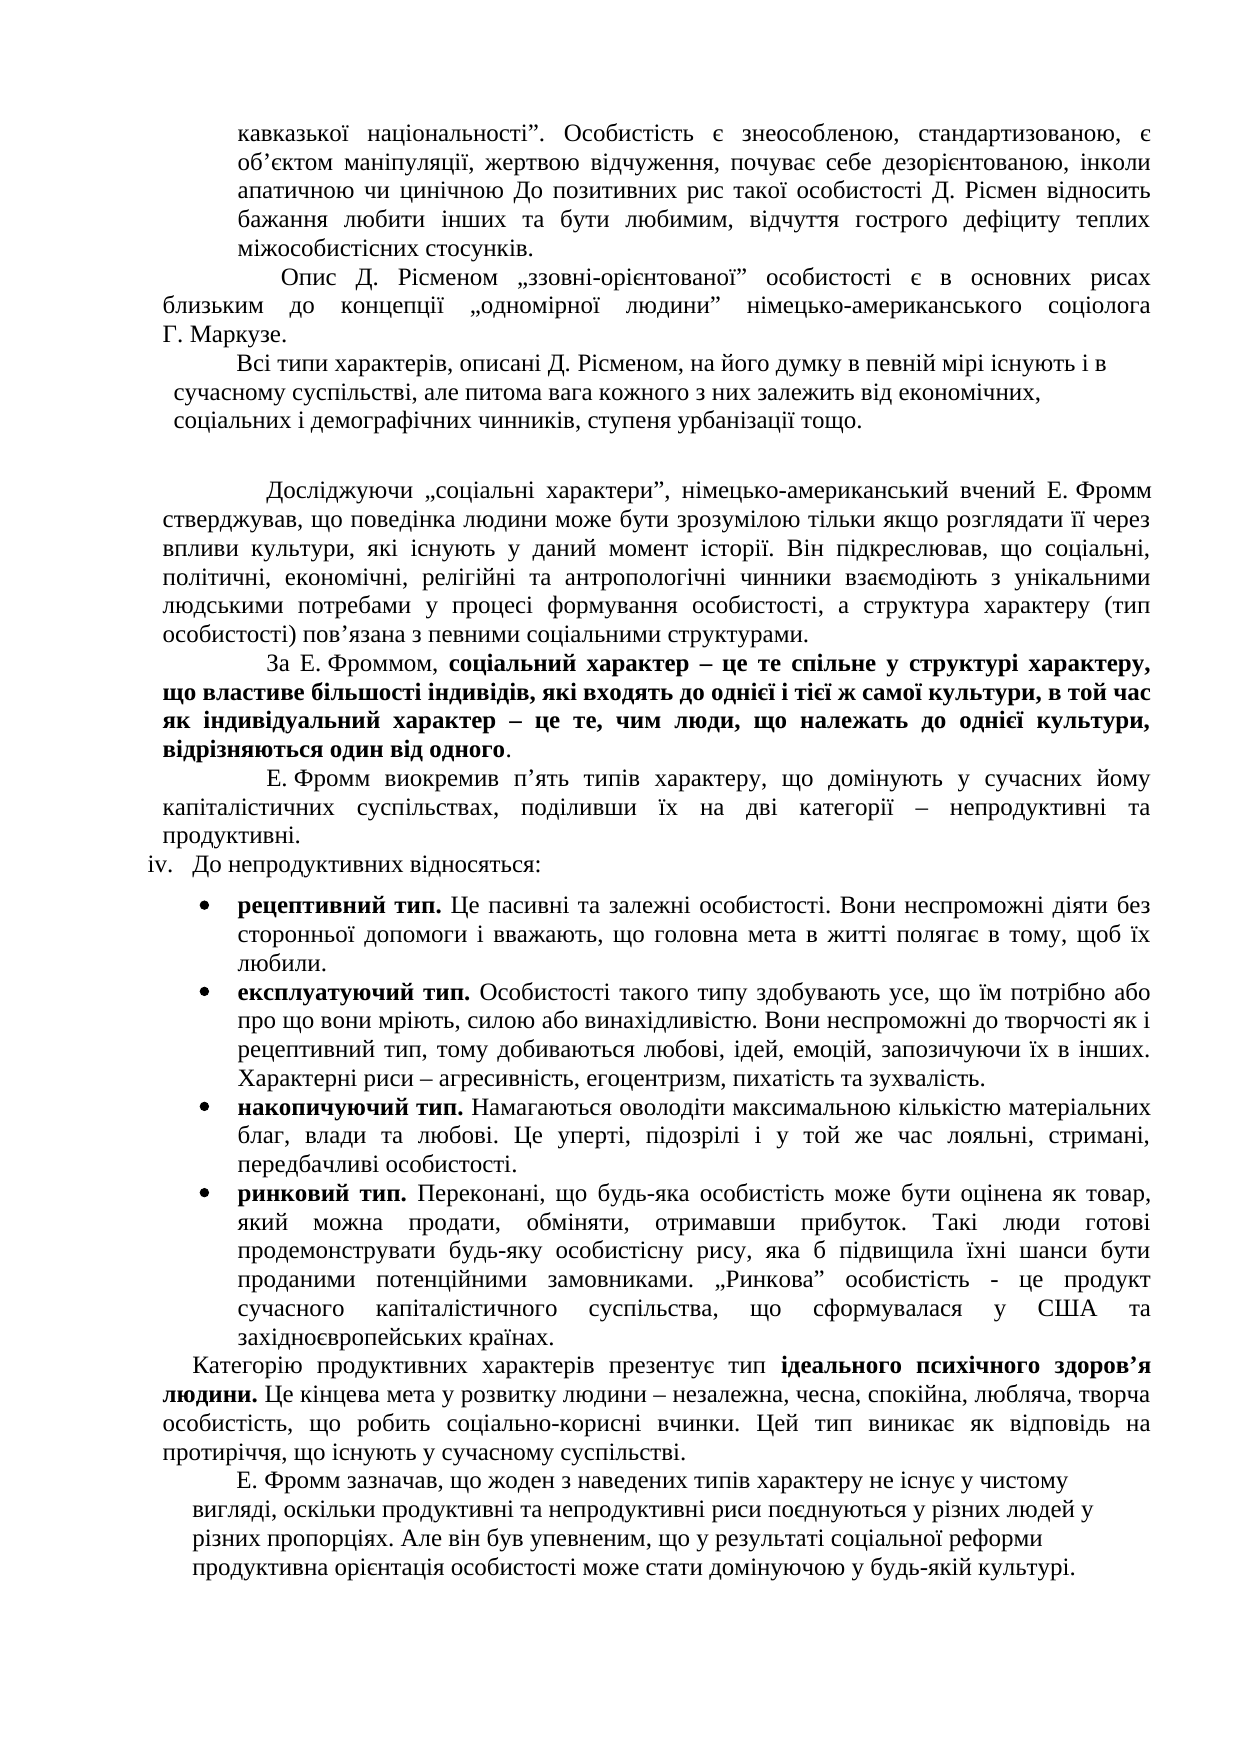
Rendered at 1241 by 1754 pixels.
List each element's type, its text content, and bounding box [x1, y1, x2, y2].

list рецептивний тип. Це пасивні та залежні особистості. Вони неспроможні діяти без сторонньої допомоги і вважають, що головна мета в житті полягає в тому, щоб їх любили. [200, 891, 1152, 977]
list Е. Фромм зазначав, що жоден з наведених типів характеру не існує у чистому вигляді, оскільки продуктивні та непродуктивні риси поєднуються у різних людей у різних пропорціях. Але він був упевненим, що у результаті соціальної реформи продуктивна орієнтація особистості може стати домінуючою у будь-якій культурі. [192, 1466, 1152, 1581]
list накопичуючий тип. Намагаються оволодіти максимальною кількістю матеріальних благ, влади та любові. Це уперті, підозрілі і у той же час лояльні, стримані, передбачливі особистості. [200, 1092, 1152, 1178]
list Досліджуючи „соціальні характери”, німецько-американський вчений Е. Фромм стверджував, що поведінка людини може бути зрозумілою тільки якщо розглядати її через впливи культури, які існують у даний момент історії. Він підкреслював, що соціальні, політичні, економічні, релігійні та антропологічні чинники взаємодіють з унікальними людськими потребами у процесі формування особистості, а структура характеру (тип особистості) пов’язана з певними соціальними структурами. [162, 476, 1152, 648]
list Опис Д. Рісменом „ззовні-орієнтованої” особистості є в основних рисах близьким до концепції „одномірної людини” німецько-американського соціолога Г. Маркузе. [162, 262, 1152, 348]
list Всі типи характерів, описані Д. Рісменом, на його думку в певній мірі існують і в сучасному суспільстві, але питома вага кожного з них залежить від економічних, соціальних і демографічних чинників, ступеня урбанізації тощо. [173, 348, 1152, 434]
text До непродуктивних відносяться: [173, 849, 1152, 878]
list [200, 118, 1152, 262]
list ринковий тип. Переконані, що будь-яка особистість може бути оцінена як товар, який можна продати, обміняти, отримавши прибуток. Такі люди готові продемонструвати будь-яку особистісну рису, яка б підвищила їхні шанси бути проданими потенційними замовниками. „Ринкова” особистість - це продукт сучасного капіталістичного суспільства, що сформувалася у США та західноєвропейських країнах. [200, 1178, 1152, 1351]
list Категорію продуктивних характерів презентує тип ідеального психічного здоров’я людини. Це кінцева мета у розвитку людини – незалежна, чесна, спокійна, любляча, творча особистість, що робить соціально-корисні вчинки. Цей тип виникає як відповідь на протиріччя, що існують у сучасному суспільстві. [162, 1351, 1152, 1466]
subtitle За Е. Фроммом, соціальний характер – це те спільне у структурі характеру, що властиве більшості індивідів, які входять до однієї і тієї ж самої культури, в той час як індивідуальний характер – це те, чим люди, що належать до однієї культури, відрізняються один від одного. [162, 648, 1152, 763]
list експлуатуючий тип. Особистості такого типу здобувають усе, що їм потрібно або про що вони мріють, силою або винахідливістю. Вони неспроможні до творчості як і рецептивний тип, тому добиваються любові, ідей, емоцій, запозичуючи їх в інших. Характерні риси – агресивність, егоцентризм, пихатість та зухвалість. [200, 977, 1152, 1092]
list Е. Фромм виокремив п’ять типів характеру, що домінують у сучасних йому капіталістичних суспільствах, поділивши їх на дві категорії – непродуктивні та продуктивні. [162, 763, 1152, 849]
